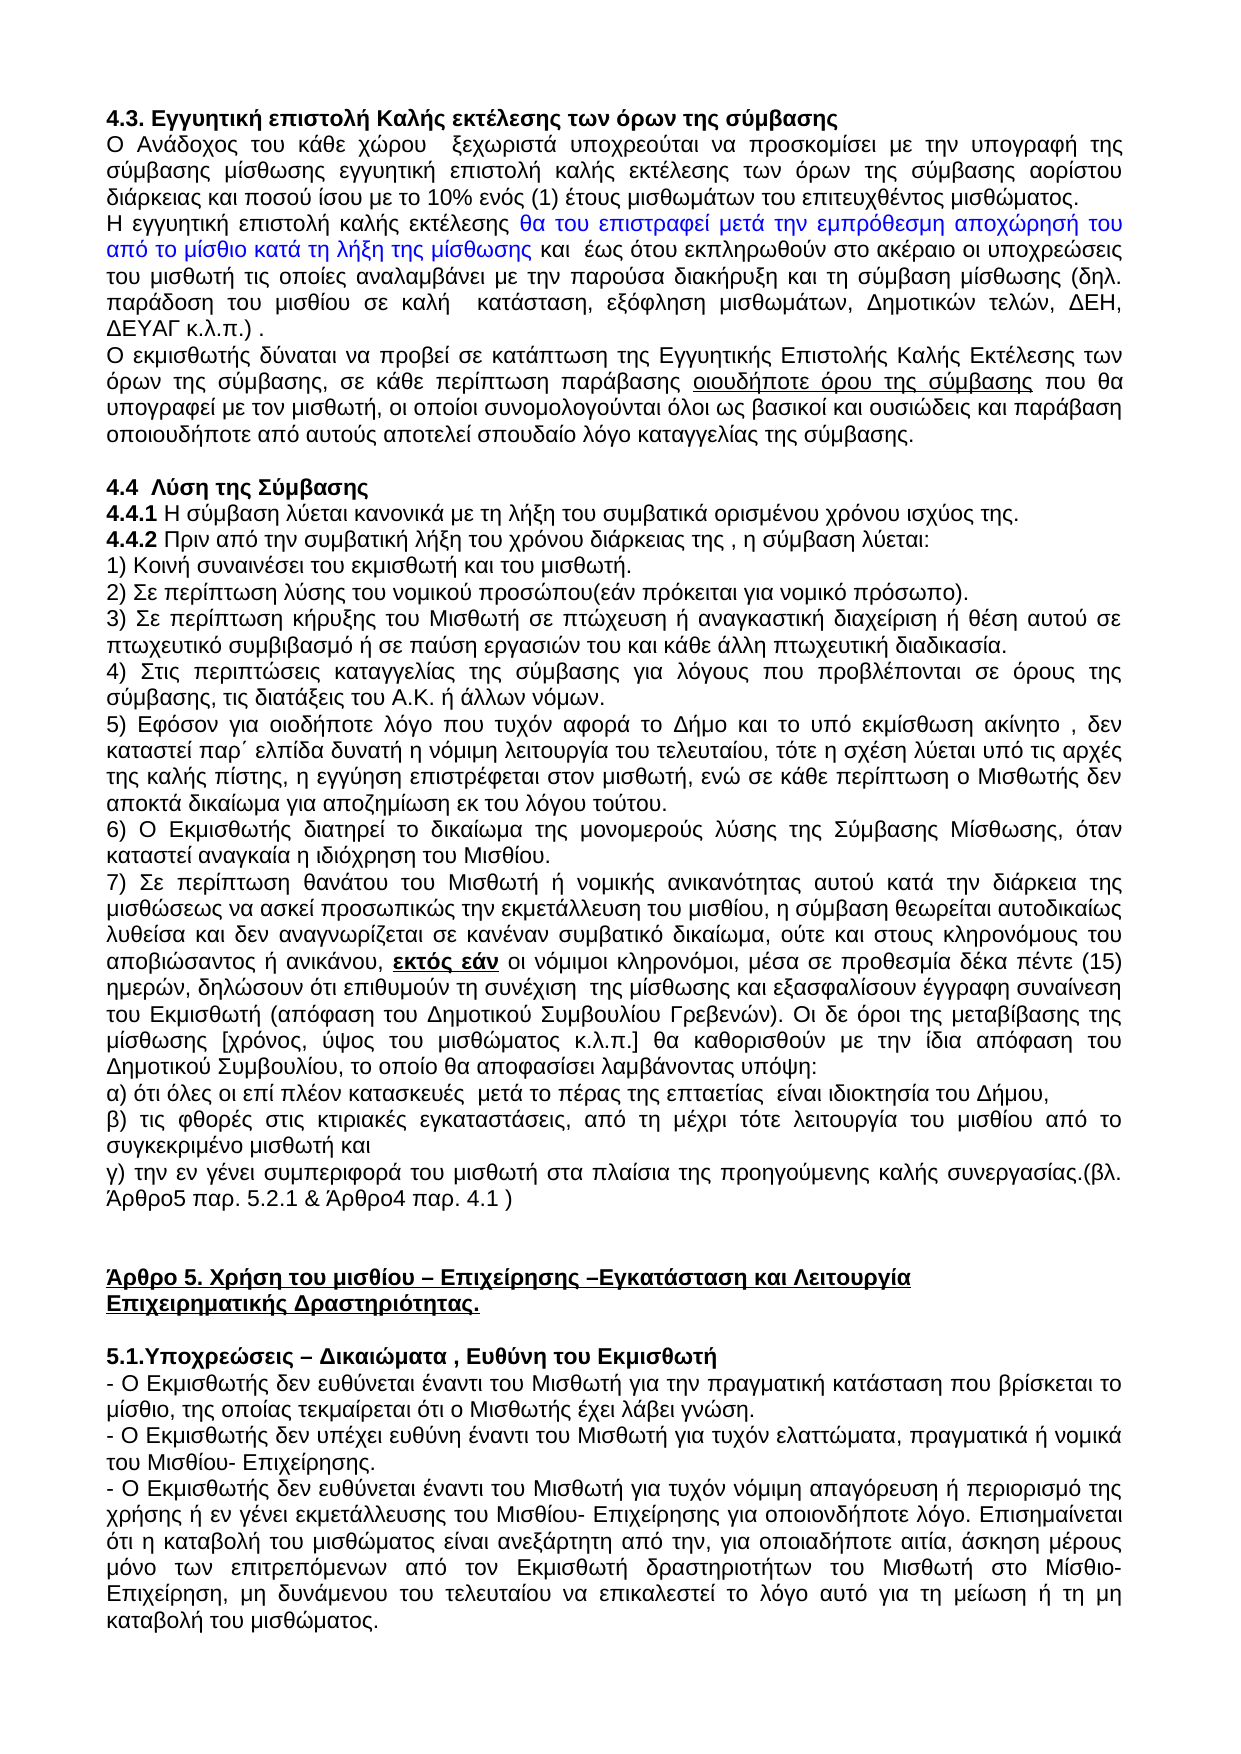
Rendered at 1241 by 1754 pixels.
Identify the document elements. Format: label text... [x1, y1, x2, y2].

text 4) Στις περιπτώσεις καταγγελίας της σύμβασης για λόγους που προβλέπονται σε όρους της σύμβασης, τις διατάξεις του Α.Κ. ή άλλων νόμων. [106, 658, 1123, 711]
text 1) Κοινή συναινέσει του εκμισθωτή και του μισθωτή. [106, 552, 1123, 579]
text β) τις φθορές στις κτιριακές εγκαταστάσεις, από τη μέχρι τότε λειτουργία του μισθίου από το συγκεκριμένο μισθωτή και [106, 1106, 1123, 1159]
text Επιχειρηματικής Δραστηριότητας. [106, 1290, 1123, 1317]
text - Ο Εκμισθωτής δεν υπέχει ευθύνη έναντι του Μισθωτή για τυχόν ελαττώματα, πραγματικά ή νομικά του Μισθίου- Επιχείρησης. [106, 1422, 1123, 1475]
text 2) Σε περίπτωση λύσης του νομικού προσώπου(εάν πρόκειται για νομικό πρόσωπο). [106, 579, 1123, 605]
text Ο Ανάδοχος του κάθε χώρου ξεχωριστά υποχρεούται να προσκομίσει με την υπογραφή της σύμβασης μίσθωσης εγγυητική επιστολή καλής εκτέλεσης των όρων της σύμβασης αορίστου διάρκειας και ποσού ίσου με το 10% ενός (1) έτους μισθωμάτων του επιτευχθέντος μισθώματος. [106, 131, 1123, 210]
text Η εγγυητική επιστολή καλής εκτέλεσης θα του επιστραφεί μετά την εμπρόθεσμη αποχώρησή του από το μίσθιο κατά τη λήξη της μίσθωσης και έως ότου εκπληρωθούν στο ακέραιο οι υποχρεώσεις του μισθωτή τις οποίες αναλαμβάνει με την παρούσα διακήρυξη και τη σύμβαση μίσθωσης (δηλ. παράδοση του μισθίου σε καλή κατάσταση, εξόφληση μισθωμάτων, Δημοτικών τελών, ΔΕΗ, ΔΕΥΑΓ κ.λ.π.) . [106, 210, 1123, 342]
text Άρθρο 5. Χρήση του μισθίου – Επιχείρησης –Εγκατάσταση και Λειτουργία [106, 1264, 1123, 1290]
text 5.1.Υποχρεώσεις – Δικαιώματα , Ευθύνη του Εκμισθωτή [106, 1343, 1123, 1369]
text Ο εκμισθωτής δύναται να προβεί σε κατάπτωση της Εγγυητικής Επιστολής Καλής Εκτέλεσης των όρων της σύμβασης, σε κάθε περίπτωση παράβασης οιουδήποτε όρου της σύμβασης που θα υπογραφεί με τον μισθωτή, οι οποίοι συνομολογούνται όλοι ως βασικοί και ουσιώδεις και παράβαση οποιουδήποτε από αυτούς αποτελεί σπουδαίο λόγο καταγγελίας της σύμβασης. [106, 342, 1123, 447]
text 6) Ο Εκμισθωτής διατηρεί το δικαίωμα της μονομερούς λύσης της Σύμβασης Μίσθωσης, όταν καταστεί αναγκαία η ιδιόχρηση του Μισθίου. [106, 816, 1123, 869]
text 4.4.1 Η σύμβαση λύεται κανονικά με τη λήξη του συμβατικά ορισμένου χρόνου ισχύος της. [106, 500, 1123, 526]
text - Ο Εκμισθωτής δεν ευθύνεται έναντι του Μισθωτή για την πραγματική κατάσταση που βρίσκεται το μίσθιο, της οποίας τεκμαίρεται ότι ο Μισθωτής έχει λάβει γνώση. [106, 1369, 1123, 1422]
text 4.3. Εγγυητική επιστολή Καλής εκτέλεσης των όρων της σύμβασης [106, 104, 1123, 131]
text 4.4.2 Πριν από την συμβατική λήξη του χρόνου διάρκειας της , η σύμβαση λύεται: [106, 526, 1123, 552]
text 4.4 Λύση της Σύμβασης [106, 473, 1123, 500]
text α) ότι όλες οι επί πλέον κατασκευές μετά το πέρας της επταετίας είναι ιδιοκτησία του Δήμου, [106, 1079, 1123, 1106]
text γ) την εν γένει συμπεριφορά του μισθωτή στα πλαίσια της προηγούμενης καλής συνεργασίας.(βλ. Άρθρο5 παρ. 5.2.1 & Άρθρο4 παρ. 4.1 ) [106, 1159, 1123, 1211]
text 5) Εφόσον για οιοδήποτε λόγο που τυχόν αφορά το Δήμο και το υπό εκμίσθωση ακίνητο , δεν καταστεί παρ΄ ελπίδα δυνατή η νόμιμη λειτουργία του τελευταίου, τότε η σχέση λύεται υπό τις αρχές της καλής πίστης, η εγγύηση επιστρέφεται στον μισθωτή, ενώ σε κάθε περίπτωση ο Μισθωτής δεν αποκτά δικαίωμα για αποζημίωση εκ του λόγου τούτου. [106, 711, 1123, 816]
text 7) Σε περίπτωση θανάτου του Μισθωτή ή νομικής ανικανότητας αυτού κατά την διάρκεια της μισθώσεως να ασκεί προσωπικώς την εκμετάλλευση του μισθίου, η σύμβαση θεωρείται αυτοδικαίως λυθείσα και δεν αναγνωρίζεται σε κανέναν συμβατικό δικαίωμα, ούτε και στους κληρονόμους του αποβιώσαντος ή ανικάνου, εκτός εάν οι νόμιμοι κληρονόμοι, μέσα σε προθεσμία δέκα πέντε (15) ημερών, δηλώσουν ότι επιθυμούν τη συνέχιση της μίσθωσης και εξασφαλίσουν έγγραφη συναίνεση του Εκμισθωτή (απόφαση του Δημοτικού Συμβουλίου Γρεβενών). Οι δε όροι της μεταβίβασης της μίσθωσης [χρόνος, ύψος του μισθώματος κ.λ.π.] θα καθορισθούν με την ίδια απόφαση του Δημοτικού Συμβουλίου, το οποίο θα αποφασίσει λαμβάνοντας υπόψη: [106, 869, 1123, 1079]
text 3) Σε περίπτωση κήρυξης του Μισθωτή σε πτώχευση ή αναγκαστική διαχείριση ή θέση αυτού σε πτωχευτικό συμβιβασμό ή σε παύση εργασιών του και κάθε άλλη πτωχευτική διαδικασία. [106, 605, 1123, 658]
text - Ο Εκμισθωτής δεν ευθύνεται έναντι του Μισθωτή για τυχόν νόμιμη απαγόρευση ή περιορισμό της χρήσης ή εν γένει εκμετάλλευσης του Μισθίου- Επιχείρησης για οποιονδήποτε λόγο. Επισημαίνεται ότι η καταβολή του μισθώματος είναι ανεξάρτητη από την, για οποιαδήποτε αιτία, άσκηση μέρους μόνο των επιτρεπόμενων από τον Εκμισθωτή δραστηριοτήτων του Μισθωτή στο Μίσθιο- Επιχείρηση, μη δυνάμενου του τελευταίου να επικαλεστεί το λόγο αυτό για τη μείωση ή τη μη καταβολή του μισθώματος. [106, 1475, 1123, 1633]
